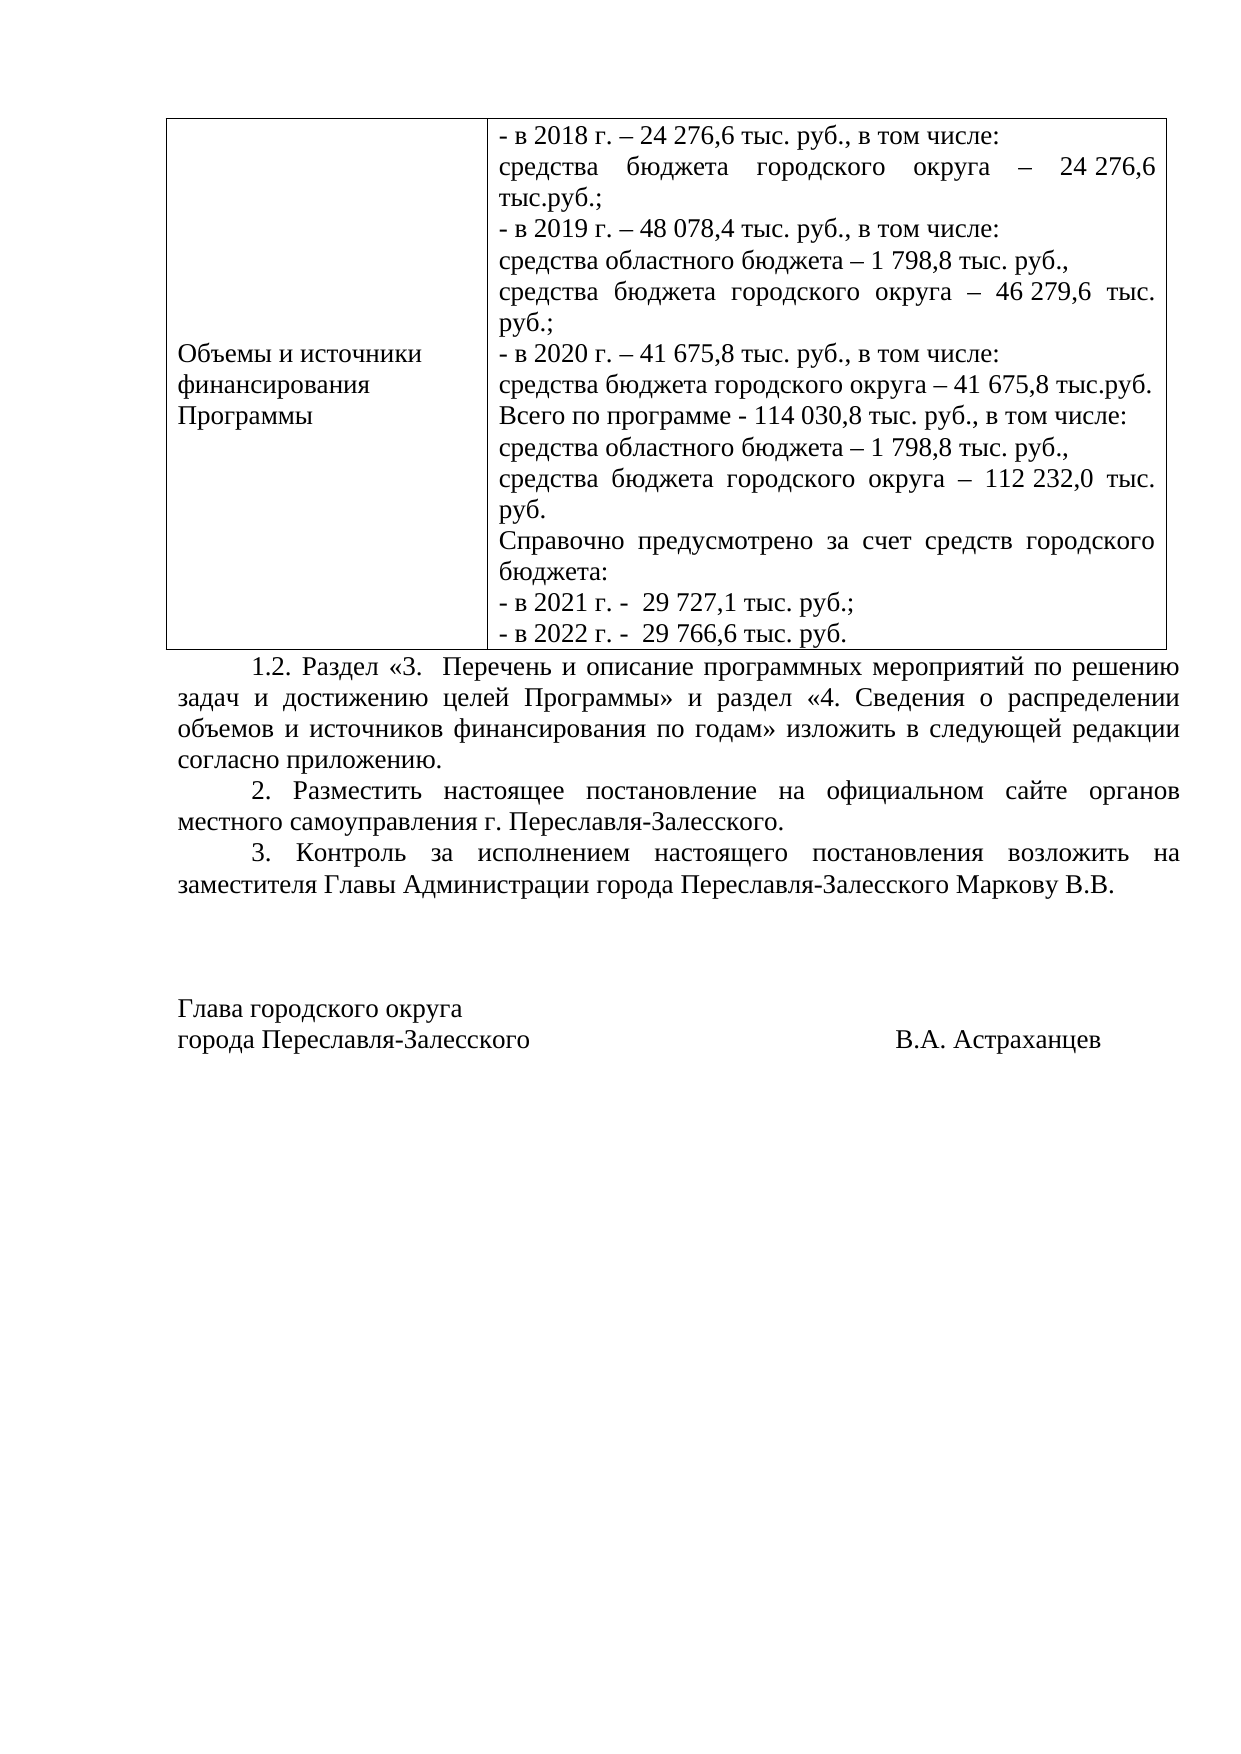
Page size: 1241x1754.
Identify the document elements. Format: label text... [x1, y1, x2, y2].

text Глава городского округа [177, 992, 1181, 1023]
text города Переславля-Залесского В.А. Астраханцев [177, 1023, 1181, 1054]
table_header - в 2018 г. – 24 276,6 тыс. руб., в том числе: средства бюджета городского округа – 24 276,6 тыс.руб.; - в 2019 г. – 48 078,4 тыс. руб., в том числе: средства областного бюджета – 1 798,8 тыс. руб., средства бюджета городского округа – 46 279,6 тыс. руб.; - в 2020 г. – 41 675,8 тыс. руб., в том числе: средства бюджета городского округа – 41 675,8 тыс.руб. Всего по программе - 114 030,8 тыс. руб., в том числе: средства областного бюджета – 1 798,8 тыс. руб., средства бюджета городского округа – 112 232,0 тыс. руб. Справочно предусмотрено за счет средств городского бюджета: - в 2021 г. - 29 727,1 тыс. руб.; - в 2022 г. - 29 766,6 тыс. руб. [488, 119, 1166, 649]
text 1.2. Раздел «3. Перечень и описание программных мероприятий по решению задач и достижению целей Программы» и раздел «4. Сведения о распределении объемов и источников финансирования по годам» изложить в следующей редакции согласно приложению. [177, 650, 1181, 774]
text 2. Разместить настоящее постановление на официальном сайте органов местного самоуправления г. Переславля-Залесского. [177, 774, 1181, 837]
table_header Объемы и источники финансирования Программы [167, 119, 487, 649]
text 3. Контроль за исполнением настоящего постановления возложить на заместителя Главы Администрации города Переславля-Залесского Маркову В.В. [177, 837, 1181, 899]
